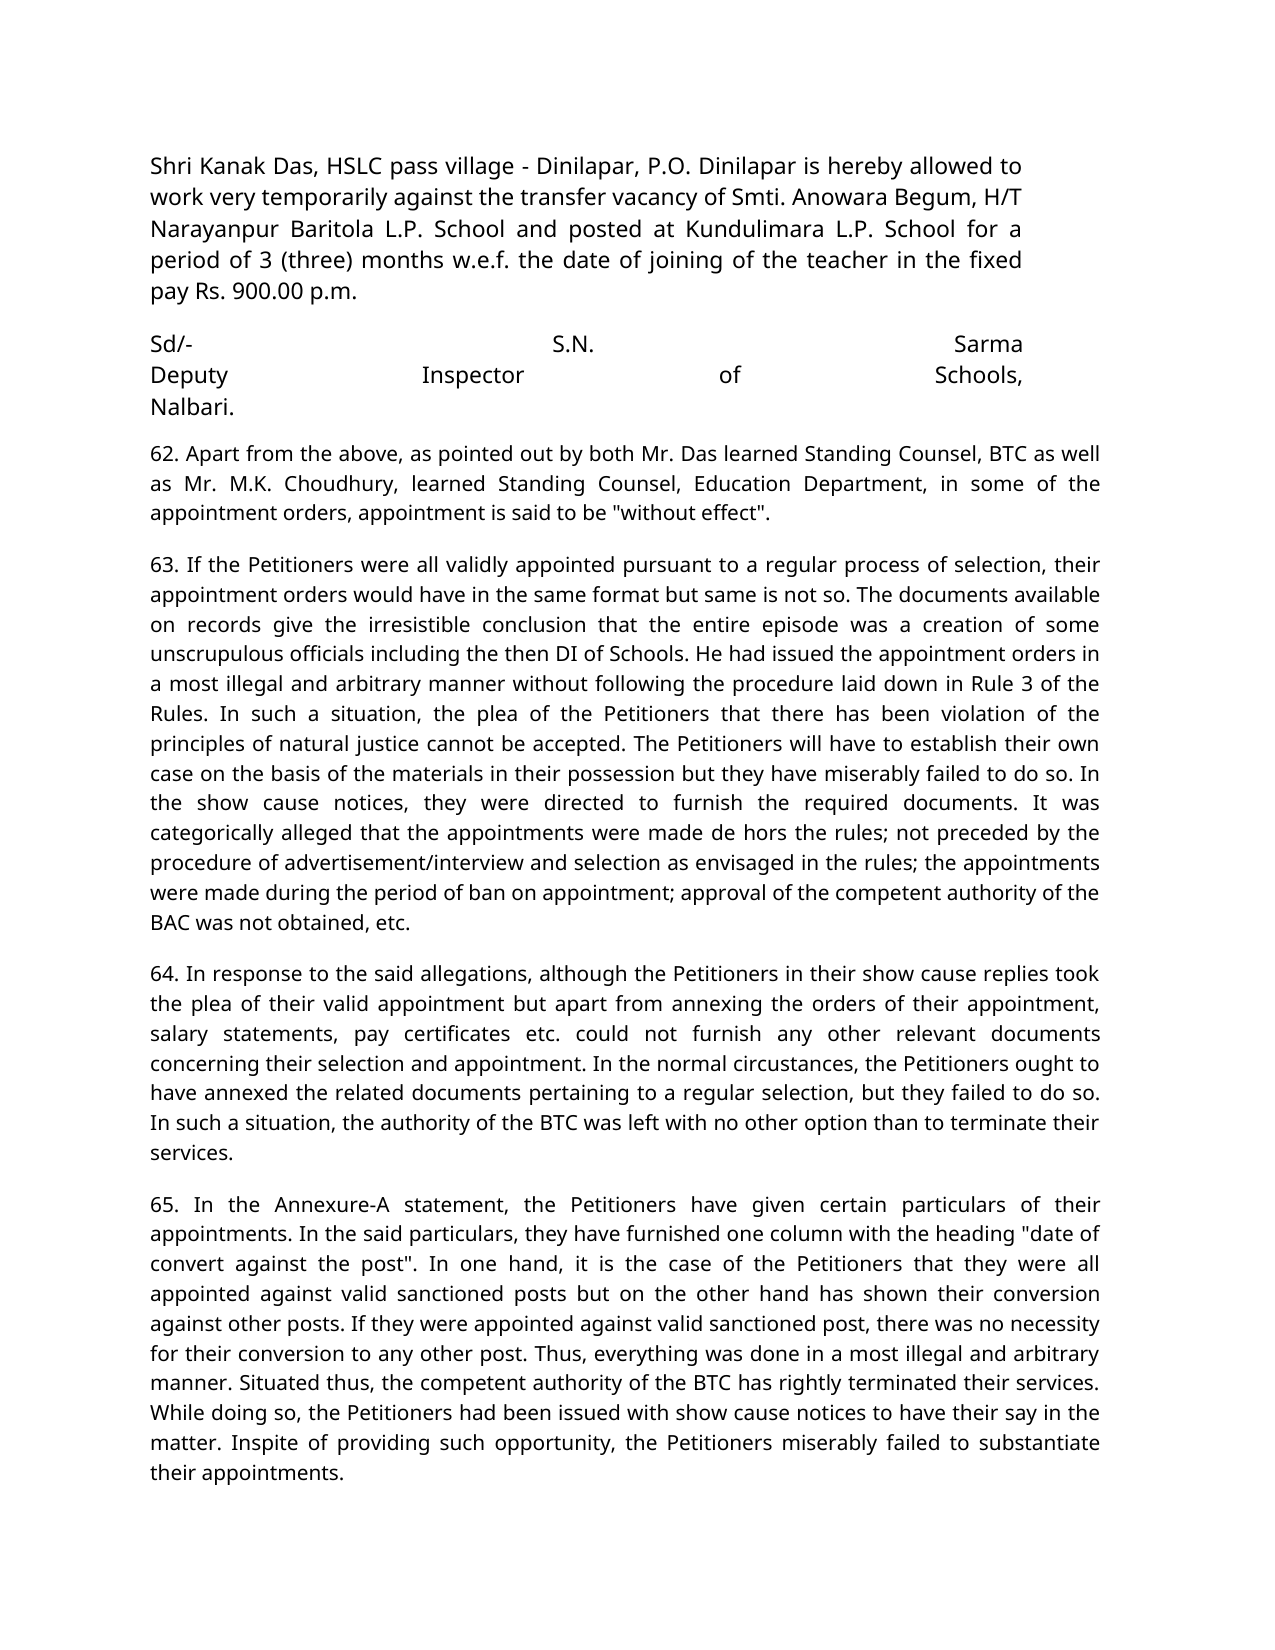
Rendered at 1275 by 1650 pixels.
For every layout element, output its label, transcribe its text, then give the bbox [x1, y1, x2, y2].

text 63. If the Petitioners were all validly appointed pursuant to a regular process of selection, their appointment orders would have in the same format but same is not so. The documents available on records give the irresistible conclusion that the entire episode was a creation of some unscrupulous officials including the then DI of Schools. He had issued the appointment orders in a most illegal and arbitrary manner without following the procedure laid down in Rule 3 of the Rules. In such a situation, the plea of the Petitioners that there has been violation of the principles of natural justice cannot be accepted. The Petitioners will have to establish their own case on the basis of the materials in their possession but they have miserably failed to do so. In the show cause notices, they were directed to furnish the required documents. It was categorically alleged that the appointments were made de hors the rules; not preceded by the procedure of advertisement/interview and selection as envisaged in the rules; the appointments were made during the period of ban on appointment; approval of the competent authority of the BAC was not obtained, etc. [150, 549, 1102, 936]
text Sd/- S.N. Sarma Deputy Inspector of Schools, Nalbari. [150, 328, 1023, 422]
text Shri Kanak Das, HSLC pass village - Dinilapar, P.O. Dinilapar is hereby allowed to work very temporarily against the transfer vacancy of Smti. Anowara Begum, H/T Narayanpur Baritola L.P. School and posted at Kundulimara L.P. School for a period of 3 (three) months w.e.f. the date of joining of the teacher in the fixed pay Rs. 900.00 p.m. [150, 150, 1023, 306]
text 65. In the Annexure-A statement, the Petitioners have given certain particulars of their appointments. In the said particulars, they have furnished one column with the heading "date of convert against the post". In one hand, it is the case of the Petitioners that they were all appointed against valid sanctioned posts but on the other hand has shown their conversion against other posts. If they were appointed against valid sanctioned post, there was no necessity for their conversion to any other post. Thus, everything was done in a most illegal and arbitrary manner. Situated thus, the competent authority of the BTC has rightly terminated their services. While doing so, the Petitioners had been issued with show cause notices to have their say in the matter. Inspite of providing such opportunity, the Petitioners miserably failed to substantiate their appointments. [150, 1188, 1102, 1486]
text 64. In response to the said allegations, although the Petitioners in their show cause replies took the plea of their valid appointment but apart from annexing the orders of their appointment, salary statements, pay certificates etc. could not furnish any other relevant documents concerning their selection and appointment. In the normal circustances, the Petitioners ought to have annexed the related documents pertaining to a regular selection, but they failed to do so. In such a situation, the authority of the BTC was left with no other option than to terminate their services. [150, 958, 1102, 1166]
text 62. Apart from the above, as pointed out by both Mr. Das learned Standing Counsel, BTC as well as Mr. M.K. Choudhury, learned Standing Counsel, Education Department, in some of the appointment orders, appointment is said to be "without effect". [150, 437, 1102, 527]
